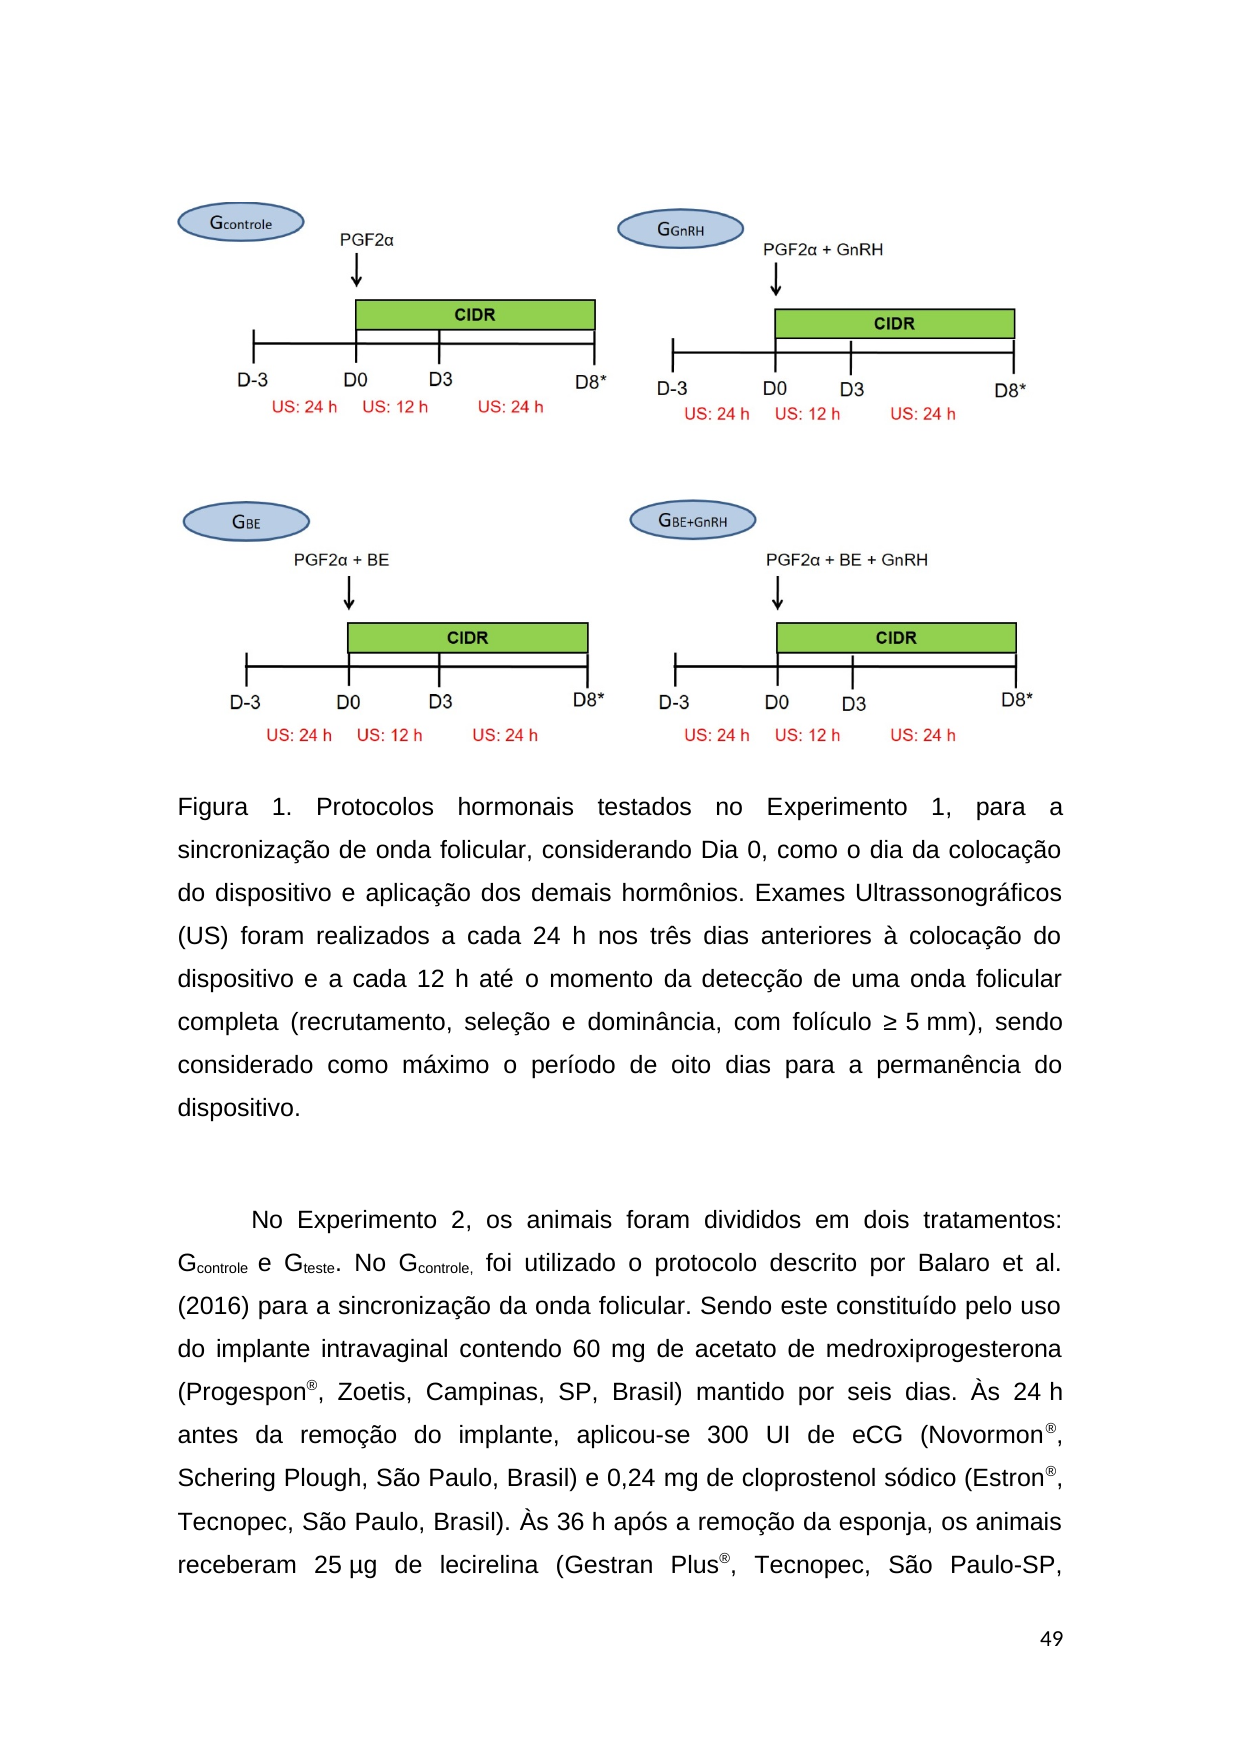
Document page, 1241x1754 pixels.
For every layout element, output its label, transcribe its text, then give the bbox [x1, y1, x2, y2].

picture [177, 202, 1063, 765]
text Figura 1. Protocolos hormonais testados no Experimento 1, para a sincronização de onda folicular, considerando Dia 0, como o dia da colocação do dispositivo e aplicação dos demais hormônios. Exames Ultrassonográficos (US) foram realizados a cada 24 h nos três dias anteriores à colocação do dispositivo e a cada 12 h até o momento da detecção de uma onda folicular completa (recrutamento, seleção e dominância, com folículo ≥ 5 mm), sendo considerado como máximo o período de oito dias para a permanência do dispositivo. [177, 791, 1063, 1122]
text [177, 1204, 1063, 1578]
